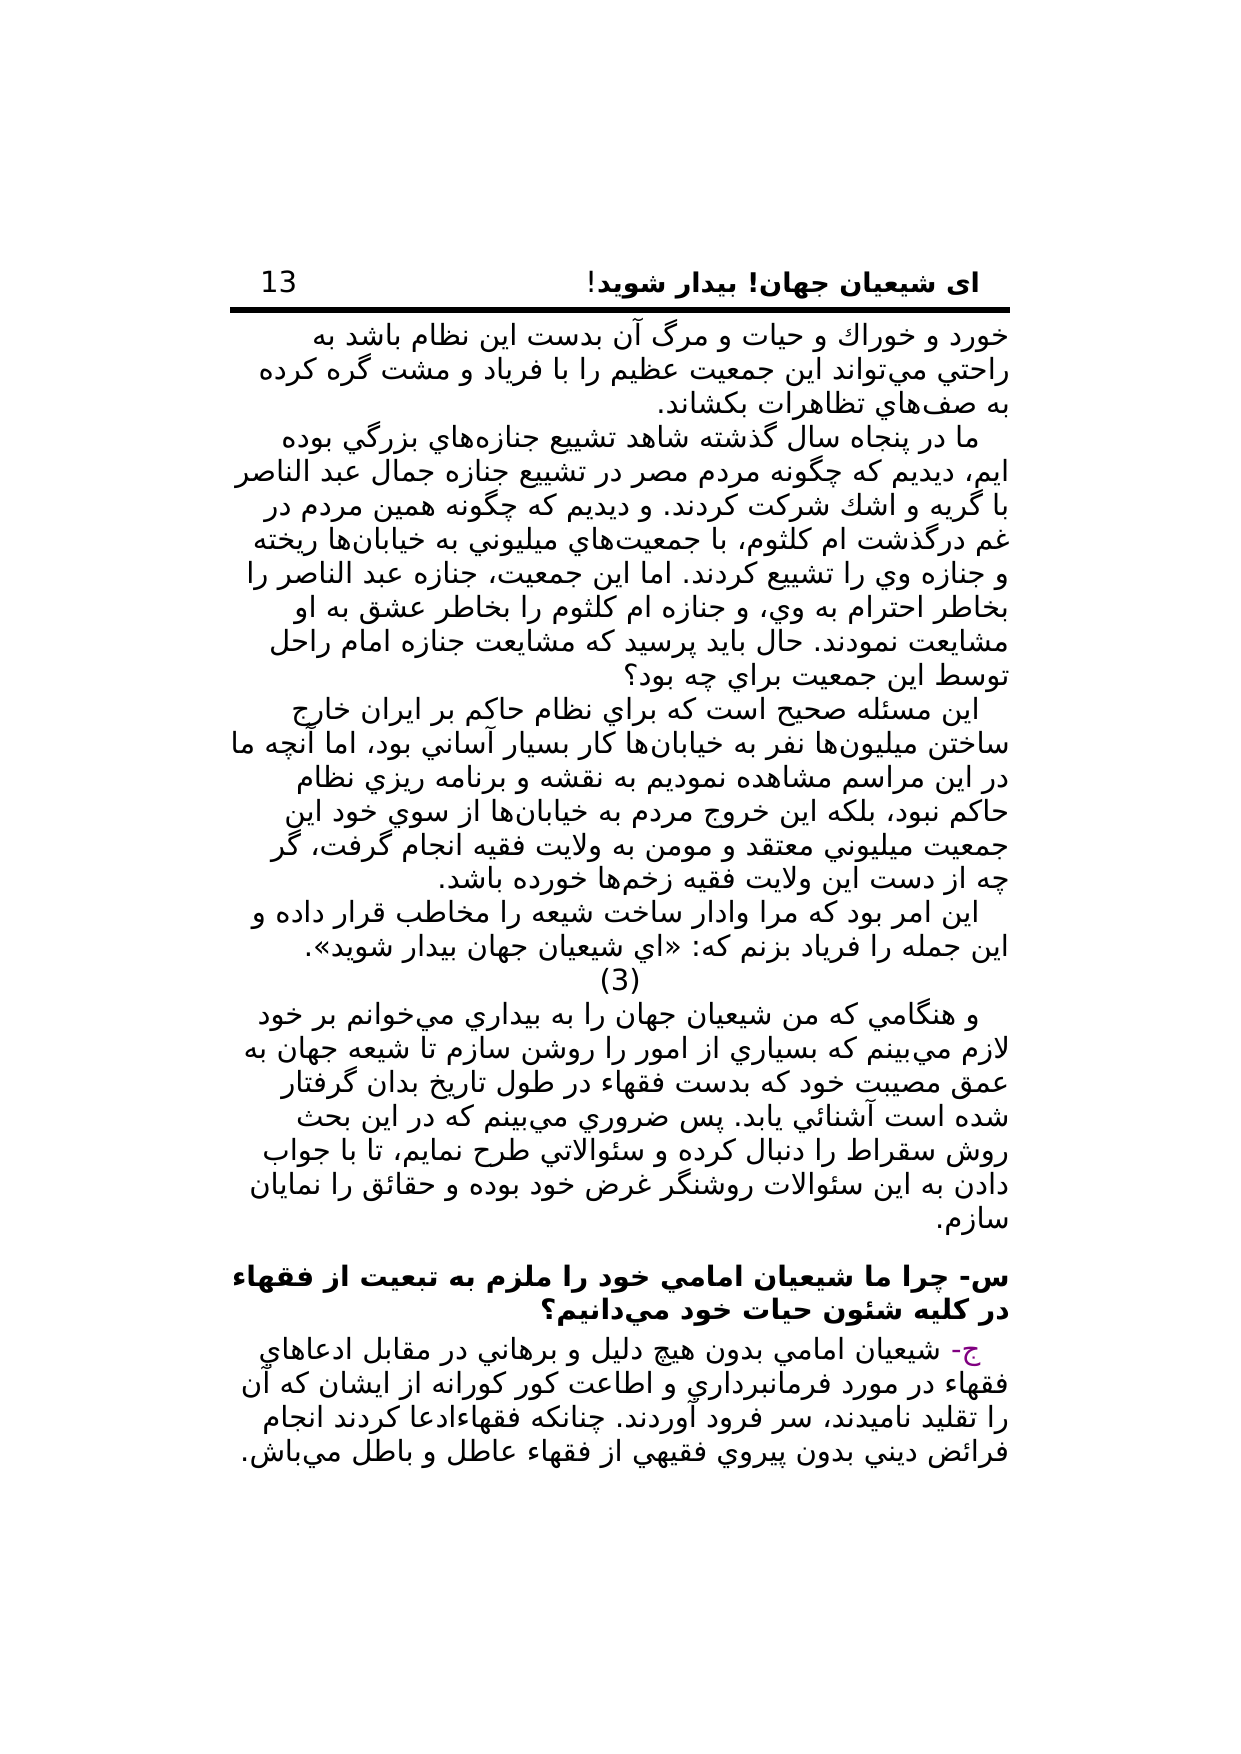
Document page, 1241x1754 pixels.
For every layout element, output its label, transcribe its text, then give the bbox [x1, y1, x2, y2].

text اين امر بود كه مرا وادار ساخت شيعه را مخاطب قرار داده و اين جمله را فرياد بزنم كه: «اي شيعيان جهان بيدار شويد». [230, 896, 1010, 964]
text اين مسئله صحيح است كه براي نظام حاكم بر ايران خارج ساختن ميليون‌ها نفر به خيابان‌ها كار بسيار آساني بود، اما آنچه ما در اين مراسم مشاهده نموديم به نقشه و برنامه ريزي نظام حاكم نبود، بلكه اين خروج مردم به خيابان‌ها از سوي خود اين جمعيت ميليوني معتقد و مومن به ولايت فقيه انجام گرفت، گر چه از دست اين ولايت فقيه زخم‌ها خورده باشد. [230, 692, 1010, 896]
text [230, 1332, 1010, 1468]
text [230, 318, 1010, 420]
text و هنگامي كه من شيعيان جهان را به بيداري مي‌خوانم بر خود لازم مي‌بينم كه بسياري از امور را روشن سازم تا شيعه جهان به عمق مصيبت خود كه بدست فقهاء در طول تاريخ بدان گرفتار شده است آشنائي يابد. پس ضروري مي‌بينم كه در اين بحث روش سقراط را دنبال كرده و سئوالاتي طرح نمايم، تا با جواب دادن به اين سئوالات روشنگر غرض خود بوده و حقائق را نمايان سازم. [230, 998, 1010, 1235]
text ما در پنجاه سال گذشته شاهد تشييع جنازه‌هاي بزرگي بوده ايم، ديديم كه چگونه مردم مصر در تشييع جنازه جمال عبد الناصر با گريه و اشك شركت كردند. و ديديم كه چگونه همين مردم در غم درگذشت ام كلثوم، با جمعيت‌هاي ميليوني به خيابان‌ها ريخته و جنازه وي را تشييع كردند. اما اين جمعيت، جنازه عبد الناصر را بخاطر احترام به وي، و جنازه ام كلثوم را بخاطر عشق به او مشايعت نمودند. حال بايد پرسيد كه مشايعت جنازه امام راحل توسط اين جمعيت براي چه بود؟ [230, 420, 1010, 692]
text (3) [230, 964, 1010, 998]
text س- چرا ما شيعيان امامي خود را ملزم به تبعيت از فقهاء در كليه شئون حيات خود مي‌دانيم؟ [230, 1260, 1010, 1326]
